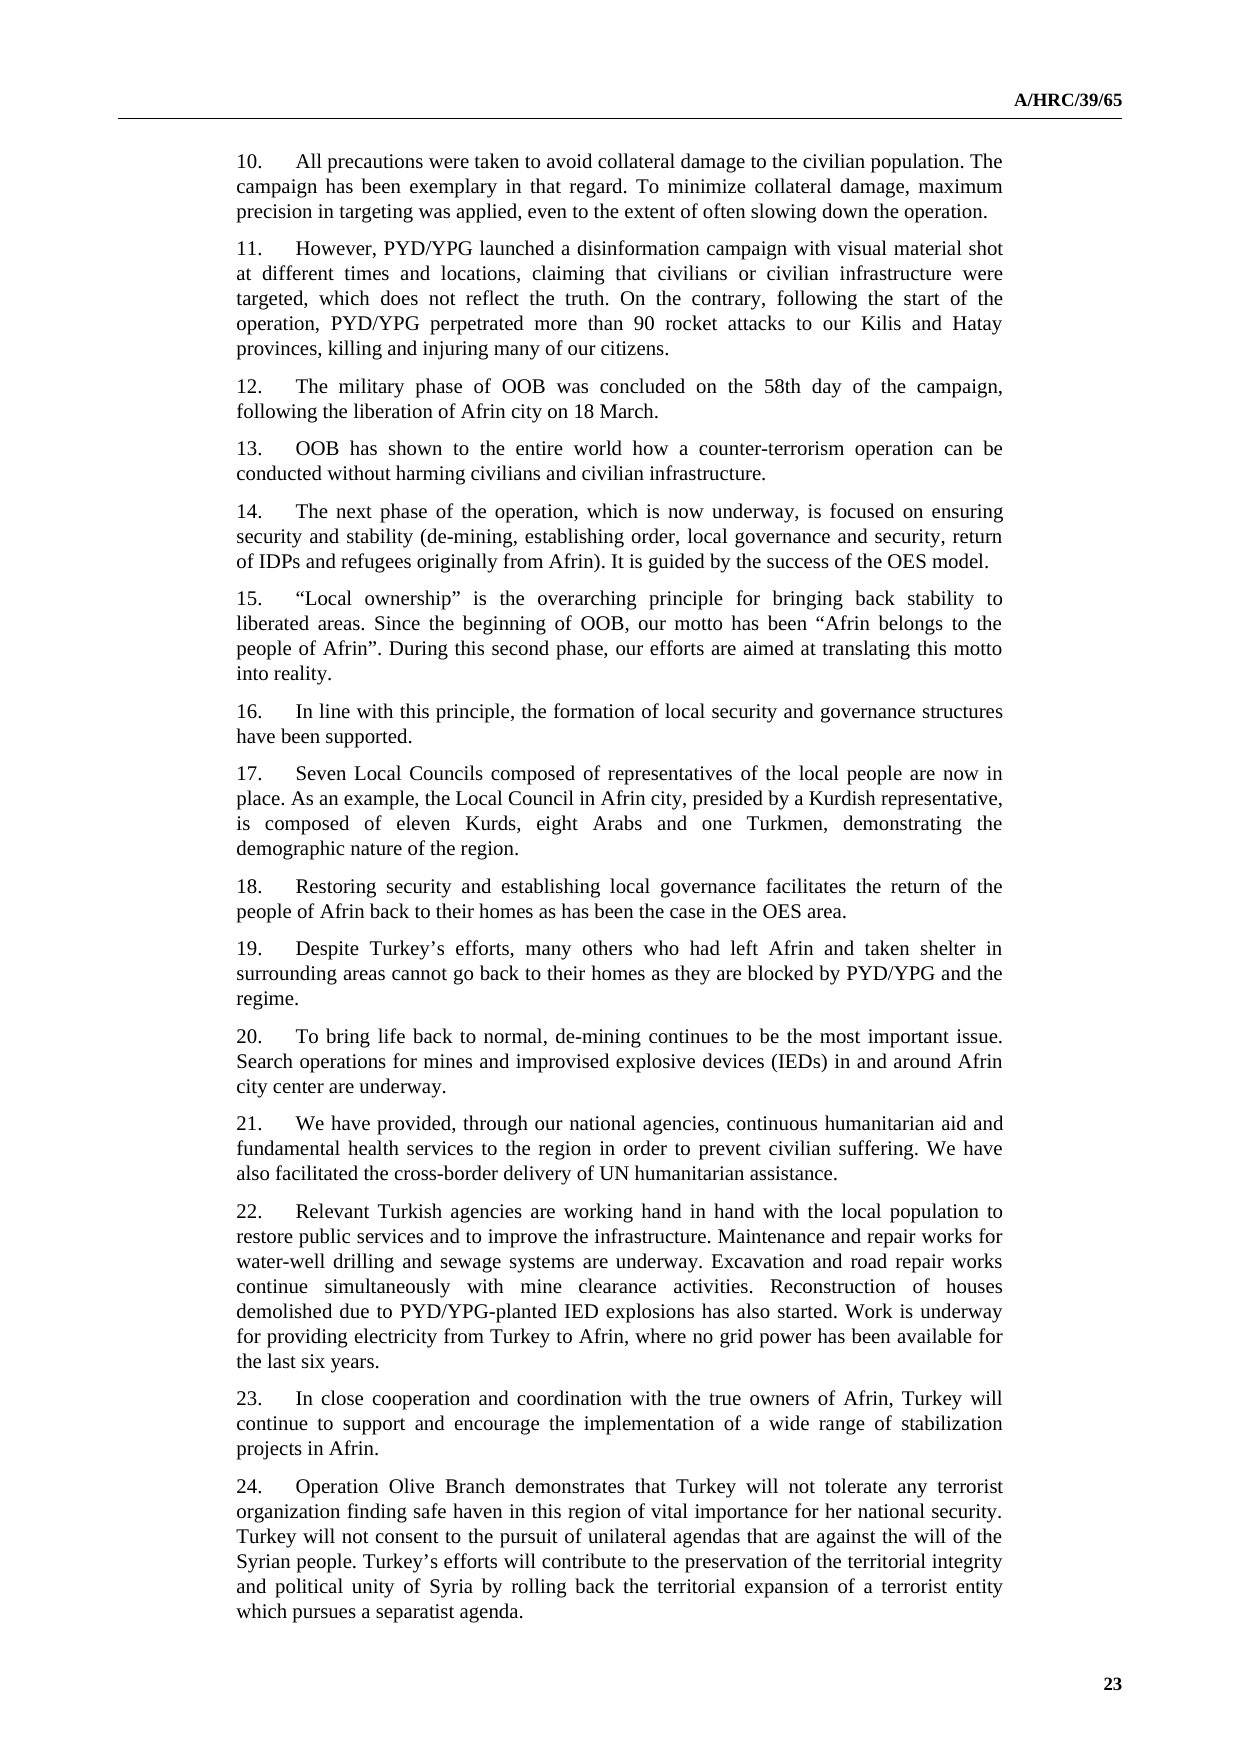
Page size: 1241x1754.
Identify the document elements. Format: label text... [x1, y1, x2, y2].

text 22. Relevant Turkish agencies are working hand in hand with the local population to restore public services and to improve the infrastructure. Maintenance and repair works for water-well drilling and sewage systems are underway. Excavation and road repair works continue simultaneously with mine clearance activities. Reconstruction of houses demolished due to PYD/YPG-planted IED explosions has also started. Work is underway for providing electricity from Turkey to Afrin, where no grid power has been available for the last six years. [236, 1198, 1004, 1373]
text 24. Operation Olive Branch demonstrates that Turkey will not tolerate any terrorist organization finding safe haven in this region of vital importance for her national security. Turkey will not consent to the pursuit of unilateral agendas that are against the will of the Syrian people. Turkey’s efforts will contribute to the preservation of the territorial integrity and political unity of Syria by rolling back the territorial expansion of a terrorist entity which pursues a separatist agenda. [236, 1473, 1004, 1623]
text 23. In close cooperation and coordination with the true owners of Afrin, Turkey will continue to support and encourage the implementation of a wide range of stabilization projects in Afrin. [236, 1385, 1004, 1460]
text 12. The military phase of OOB was concluded on the 58th day of the campaign, following the liberation of Afrin city on 18 March. [236, 373, 1004, 423]
text 21. We have provided, through our national agencies, continuous humanitarian aid and fundamental health services to the region in order to prevent civilian suffering. We have also facilitated the cross-border delivery of UN humanitarian assistance. [236, 1110, 1004, 1185]
text 17. Seven Local Councils composed of representatives of the local people are now in place. As an example, the Local Council in Afrin city, presided by a Kurdish representative, is composed of eleven Kurds, eight Arabs and one Turkmen, demonstrating the demographic nature of the region. [236, 760, 1004, 860]
text 15. “Local ownership” is the overarching principle for bringing back stability to liberated areas. Since the beginning of OOB, our motto has been “Afrin belongs to the people of Afrin”. During this second phase, our efforts are aimed at translating this motto into reality. [236, 585, 1004, 685]
text 10. All precautions were taken to avoid collateral damage to the civilian population. The campaign has been exemplary in that regard. To minimize collateral damage, maximum precision in targeting was applied, even to the extent of often slowing down the operation. [236, 148, 1004, 223]
text 14. The next phase of the operation, which is now underway, is focused on ensuring security and stability (de-mining, establishing order, local governance and security, return of IDPs and refugees originally from Afrin). It is guided by the success of the OES model. [236, 498, 1004, 573]
text 16. In line with this principle, the formation of local security and governance structures have been supported. [236, 698, 1004, 748]
text 11. However, PYD/YPG launched a disinformation campaign with visual material shot at different times and locations, claiming that civilians or civilian infrastructure were targeted, which does not reflect the truth. On the contrary, following the start of the operation, PYD/YPG perpetrated more than 90 rocket attacks to our Kilis and Hatay provinces, killing and injuring many of our citizens. [236, 235, 1004, 360]
text 19. Despite Turkey’s efforts, many others who had left Afrin and taken shelter in surrounding areas cannot go back to their homes as they are blocked by PYD/YPG and the regime. [236, 935, 1004, 1010]
text 18. Restoring security and establishing local governance facilitates the return of the people of Afrin back to their homes as has been the case in the OES area. [236, 873, 1004, 923]
text 13. OOB has shown to the entire world how a counter-terrorism operation can be conducted without harming civilians and civilian infrastructure. [236, 435, 1004, 485]
text 20. To bring life back to normal, de-mining continues to be the most important issue. Search operations for mines and improvised explosive devices (IEDs) in and around Afrin city center are underway. [236, 1023, 1004, 1098]
